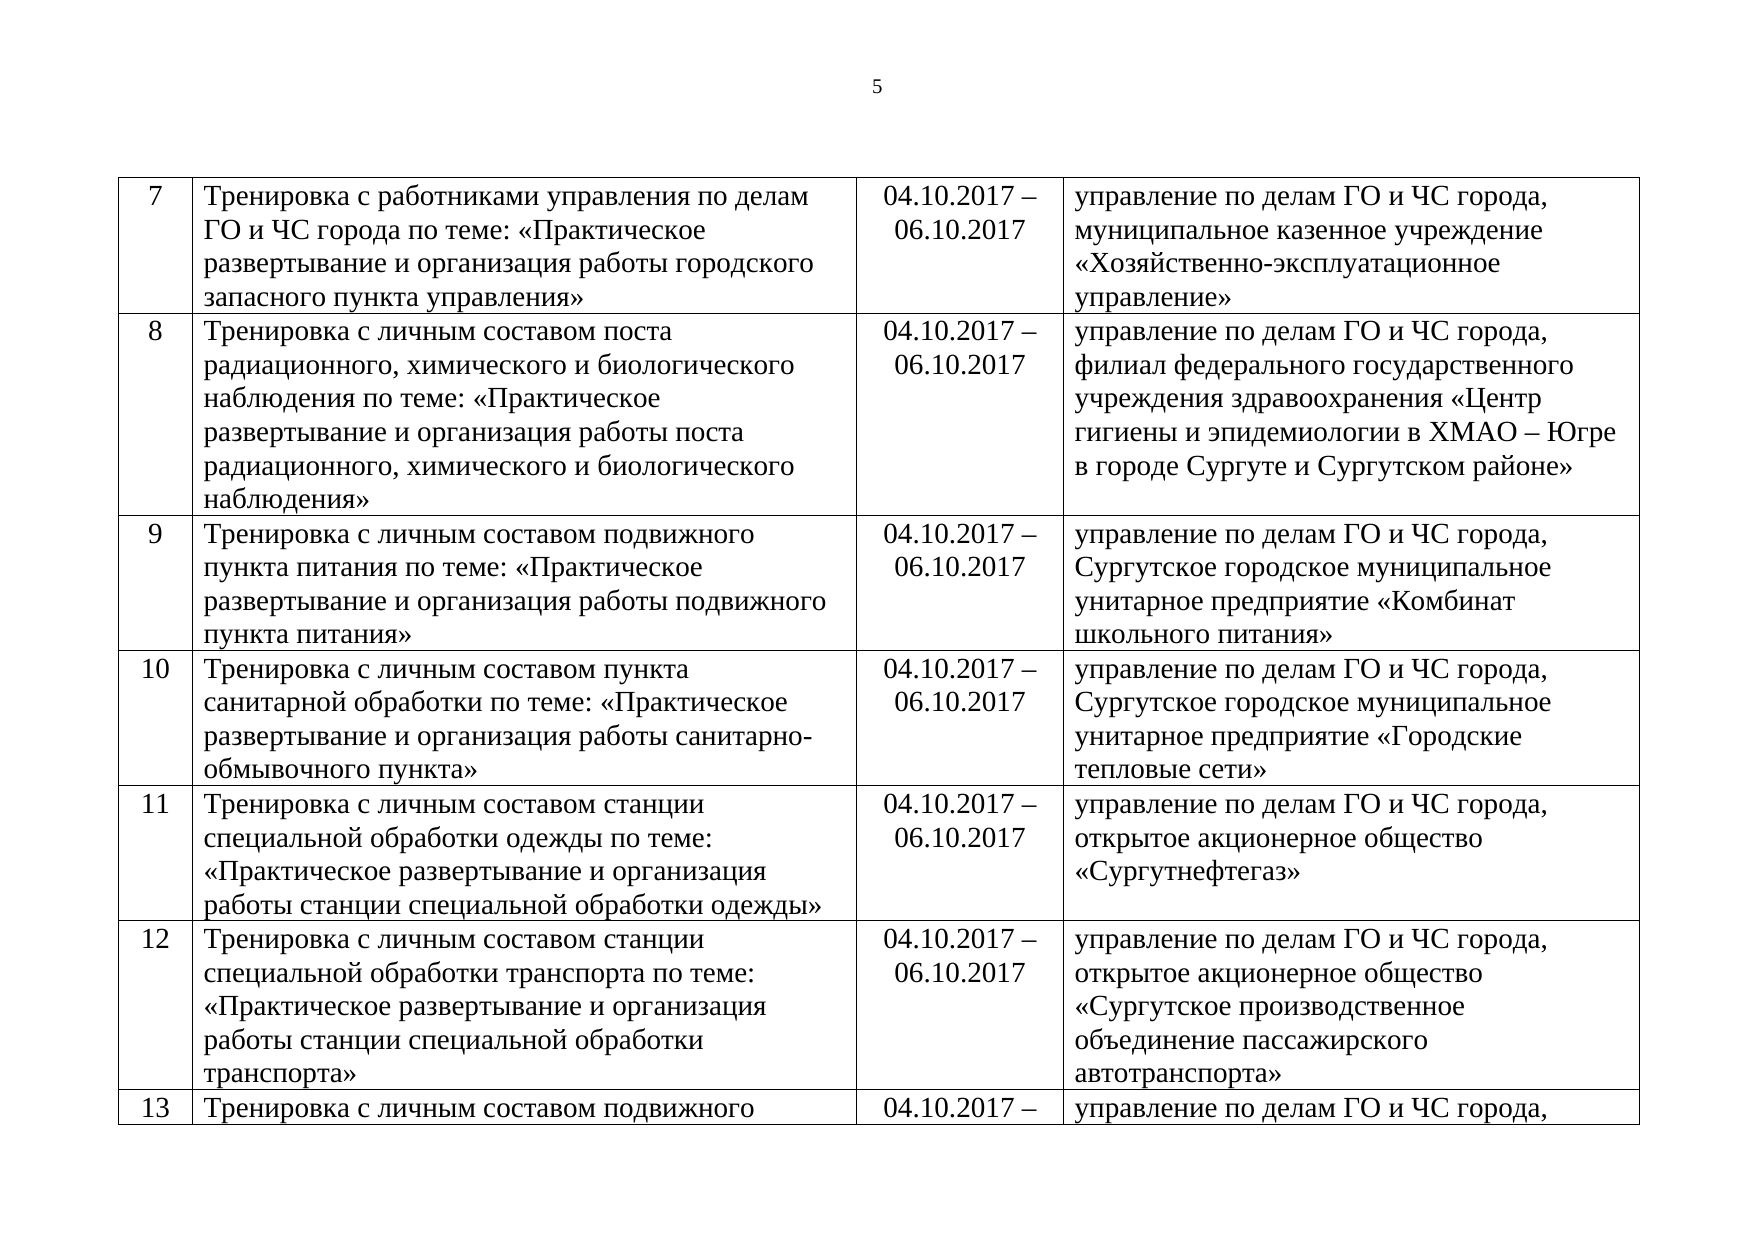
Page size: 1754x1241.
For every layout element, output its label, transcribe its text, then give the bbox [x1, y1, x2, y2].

table_cell управление по делам ГО и ЧС города, открытое акционерное общество «Сургутнефтегаз» [1064, 786, 1639, 920]
table_cell 04.10.2017 – 06.10.2017 [857, 921, 1063, 1089]
table_cell 9 [119, 516, 192, 650]
table_cell 04.10.2017 – 06.10.2017 [857, 516, 1063, 650]
table_cell Тренировка с личным составом подвижного пункта питания по теме: «Практическое развертывание и организация работы подвижного пункта питания» [193, 516, 856, 650]
table_cell 10 [119, 651, 192, 785]
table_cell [193, 1090, 856, 1124]
table_cell Тренировка с личным составом пункта санитарной обработки по теме: «Практическое развертывание и организация работы санитарно-обмывочного пункта» [193, 651, 856, 785]
table_cell Тренировка с личным составом станции специальной обработки транспорта по теме: «Практическое развертывание и организация работы станции специальной обработки транспорта» [193, 921, 856, 1089]
table_cell 04.10.2017 – 06.10.2017 [857, 786, 1063, 920]
table_cell Тренировка с работниками управления по делам ГО и ЧС города по теме: «Практическое развертывание и организация работы городского запасного пункта управления» [193, 178, 856, 312]
table_cell управление по делам ГО и ЧС города, филиал федерального государственного учреждения здравоохранения «Центр гигиены и эпидемиологии в ХМАО – Югре в городе Сургуте и Сургутском районе» [1064, 314, 1639, 515]
table_cell управление по делам ГО и ЧС города, открытое акционерное общество «Сургутское производственное объединение пассажирского автотранспорта» [1064, 921, 1639, 1089]
table_cell 11 [119, 786, 192, 920]
table_cell 13 [119, 1090, 192, 1124]
table_cell 04.10.2017 – 06.10.2017 [857, 651, 1063, 785]
table_cell управление по делам ГО и ЧС города, Сургутское городское муниципальное унитарное предприятие «Городские тепловые сети» [1064, 651, 1639, 785]
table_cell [857, 1090, 1063, 1124]
table_cell Тренировка с личным составом станции специальной обработки одежды по теме: «Практическое развертывание и организация работы станции специальной обработки одежды» [193, 786, 856, 920]
table_cell 04.10.2017 – 06.10.2017 [857, 314, 1063, 515]
table_cell 12 [119, 921, 192, 1089]
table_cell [857, 178, 1063, 312]
table_cell Тренировка с личным составом поста радиационного, химического и биологического наблюдения по теме: «Практическое развертывание и организация работы поста радиационного, химического и биологического наблюдения» [193, 314, 856, 515]
table_cell 8 [119, 314, 192, 515]
table_cell управление по делам ГО и ЧС города, Сургутское городское муниципальное унитарное предприятие «Комбинат школьного питания» [1064, 516, 1639, 650]
table_cell управление по делам ГО и ЧС города, муниципальное казенное учреждение «Хозяйственно-эксплуатационное управление» [1064, 178, 1639, 312]
table_cell 7 [119, 178, 192, 312]
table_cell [1064, 1090, 1639, 1124]
